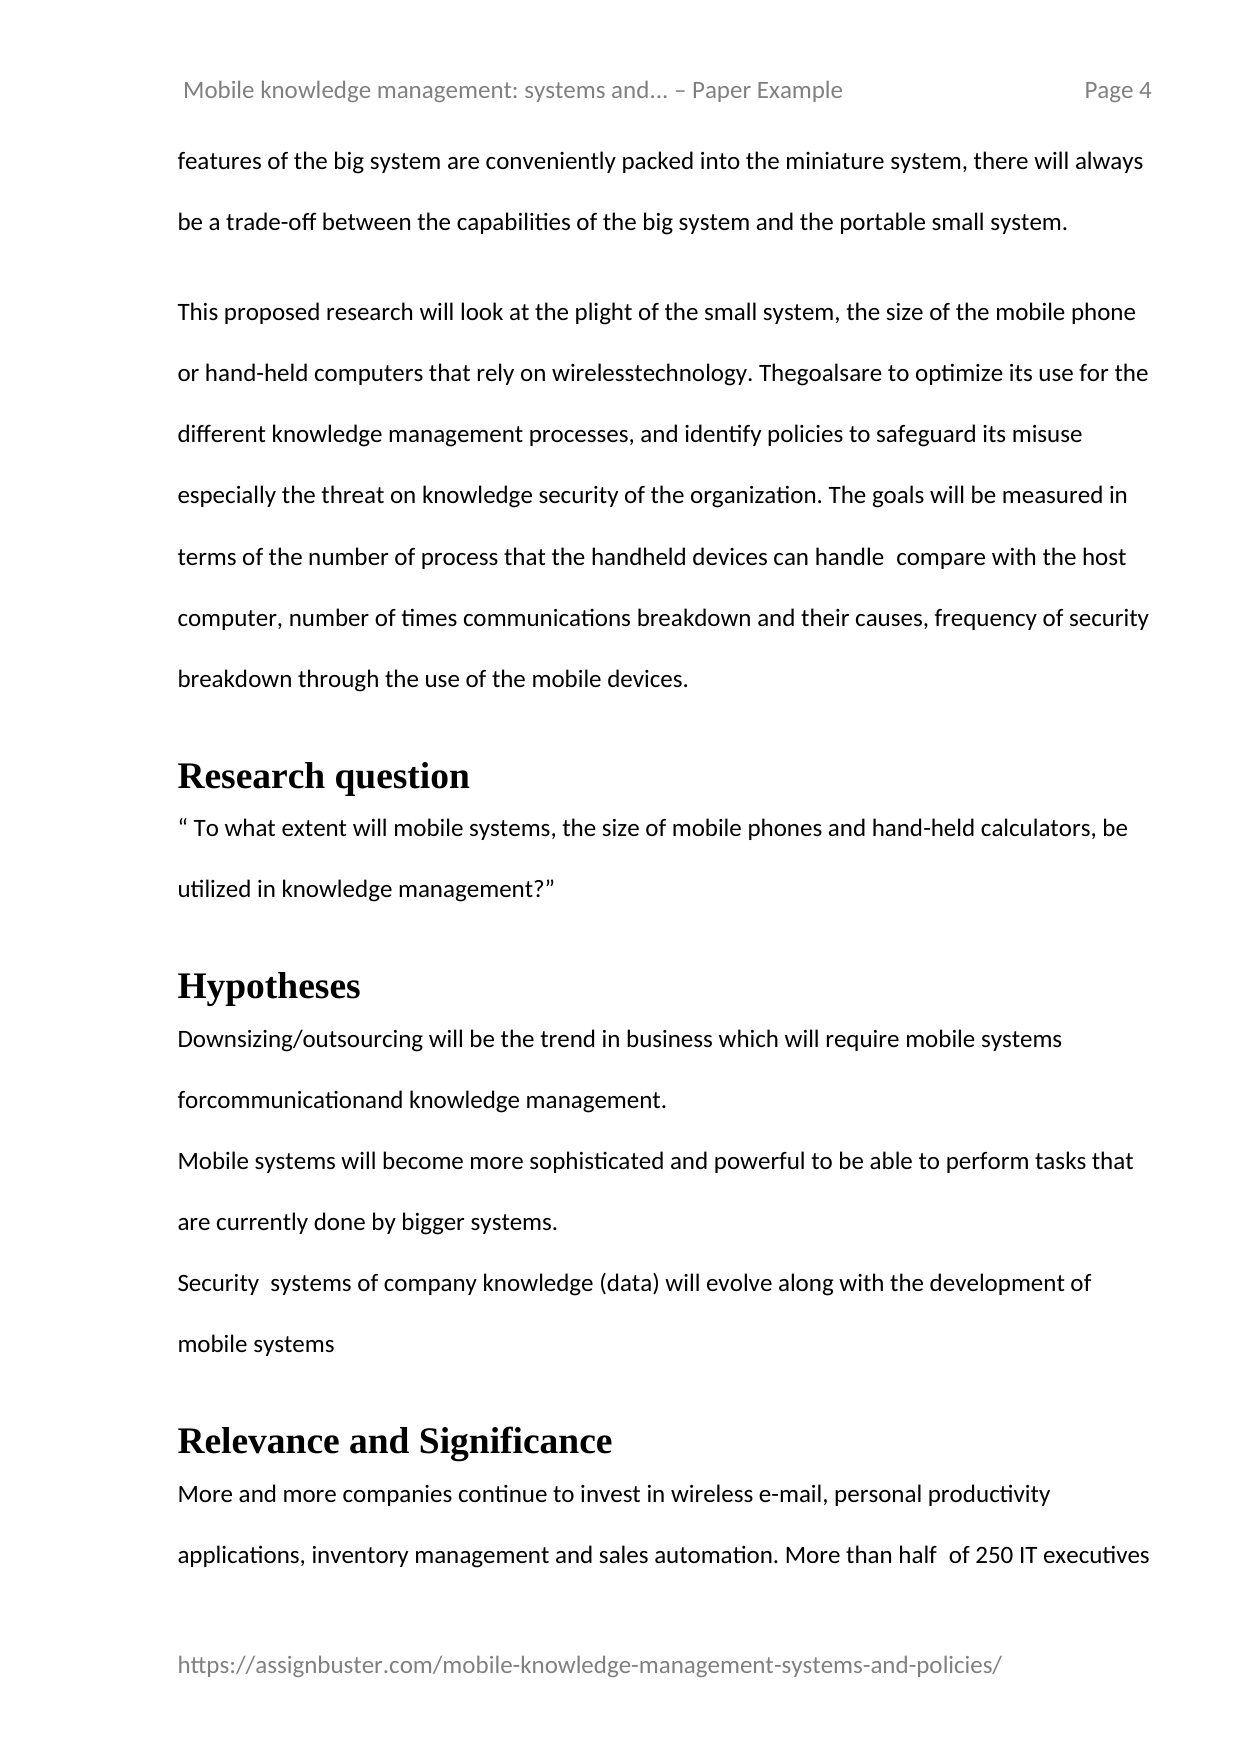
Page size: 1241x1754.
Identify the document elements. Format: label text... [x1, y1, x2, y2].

subtitle Relevance and Significance [177, 1419, 1152, 1462]
text Downsizing/outsourcing will be the trend in business which will require mobile systems forcommunicationand knowledge management. Mobile systems will become more sophisticated and powerful to be able to perform tasks that are currently done by bigger systems. Security systems of company knowledge (data) will evolve along with the development of mobile systems [177, 1023, 1152, 1359]
subtitle Research question [177, 753, 1152, 796]
text This proposed research will look at the plight of the small system, the size of the mobile phone or hand-held computers that rely on wirelesstechnology. Thegoalsare to optimize its use for the different knowledge management processes, and identify policies to safeguard its misuse especially the threat on knowledge security of the organization. The goals will be measured in terms of the number of process that the handheld devices can handle compare with the host computer, number of times communications breakdown and their causes, frequency of security breakdown through the use of the mobile devices. [177, 297, 1152, 693]
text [177, 1478, 1152, 1569]
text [177, 145, 1152, 237]
text “ To what extent will mobile systems, the size of mobile phones and hand-held calculators, be utilized in knowledge management?” [177, 812, 1152, 904]
subtitle Hypotheses [177, 964, 1152, 1007]
